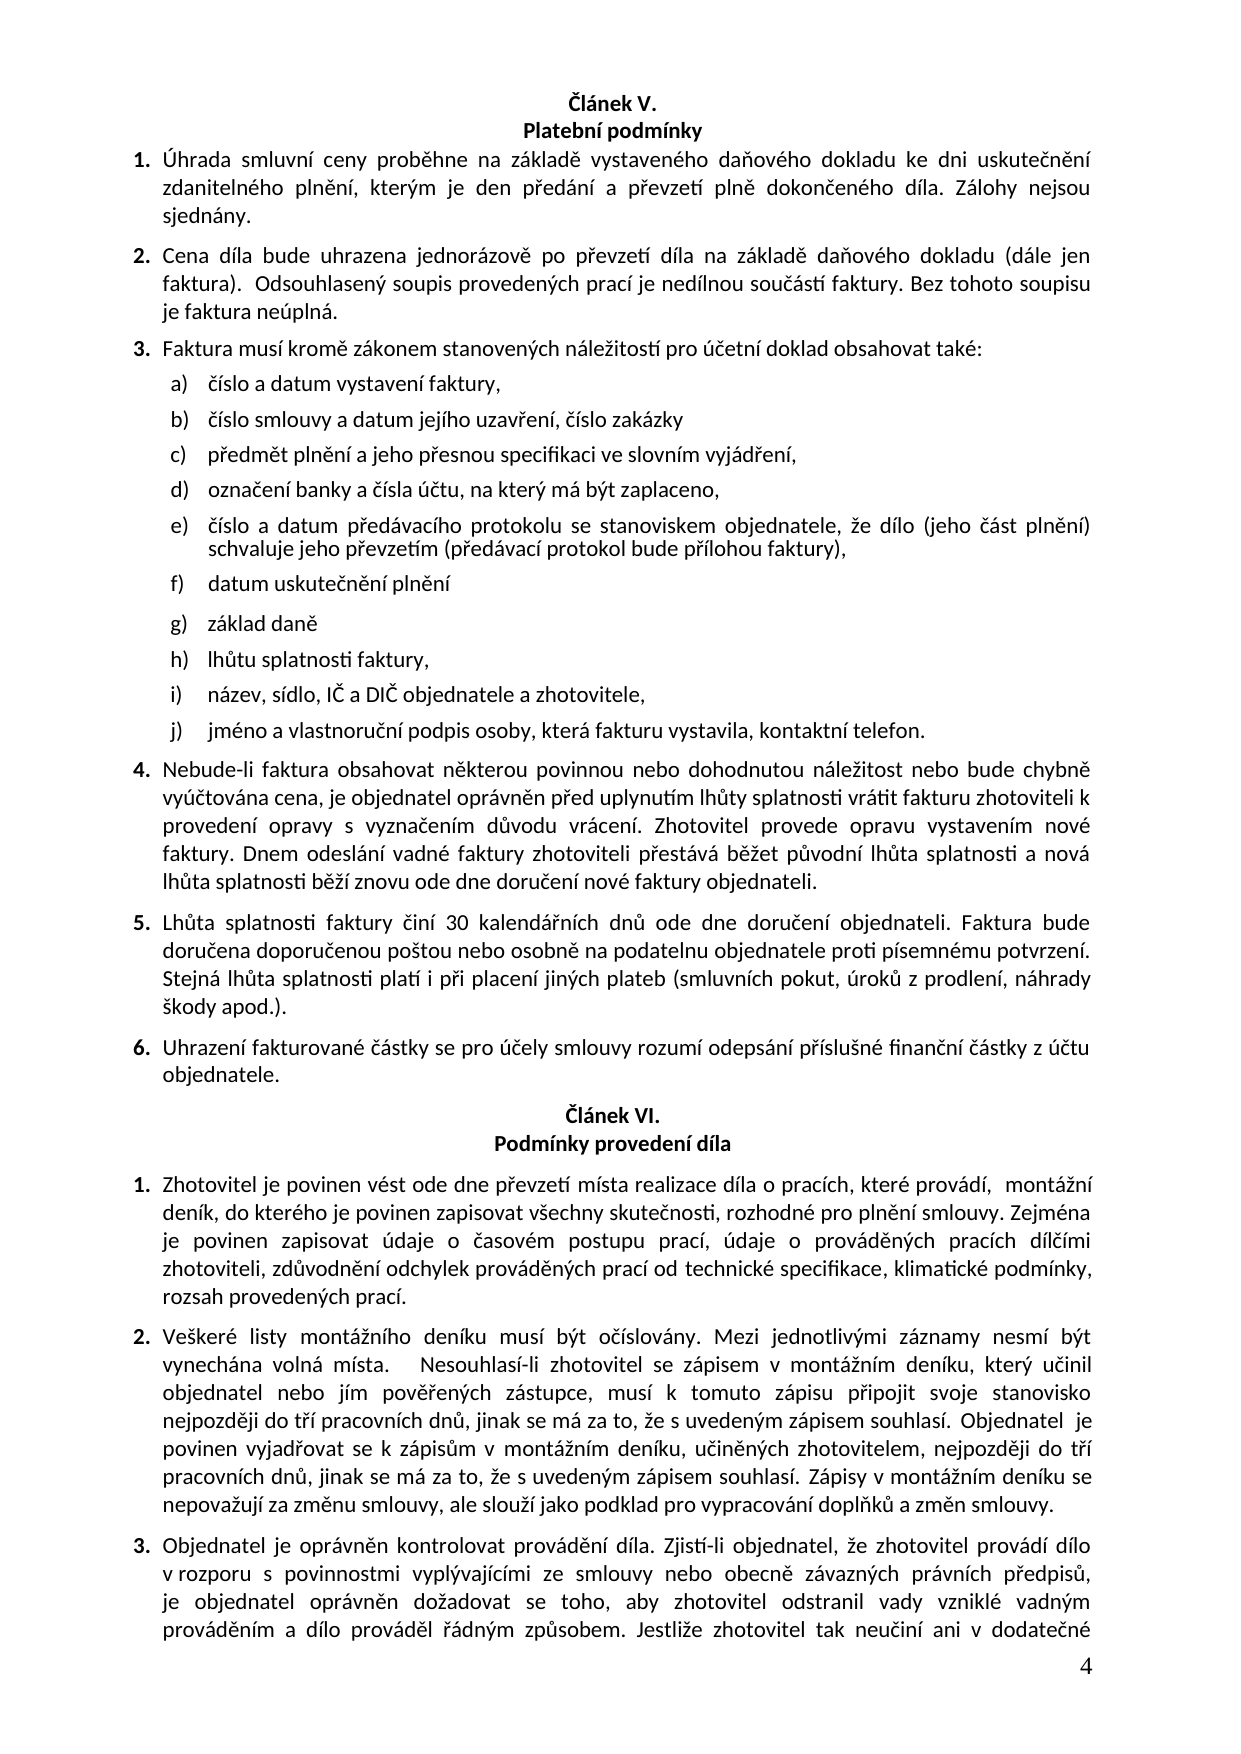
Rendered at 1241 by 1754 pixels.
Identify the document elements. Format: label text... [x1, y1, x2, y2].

list Lhůta splatnosti faktury činí 30 kalendářních dnů ode dne doručení objednateli. Faktura bude doručena doporučenou poštou nebo osobně na podatelnu objednatele proti písemnému potvrzení. Stejná lhůta splatnosti platí i při placení jiných plateb (smluvních pokut, úroků z prodlení, náhrady škody apod.). [133, 908, 1092, 1020]
list označení banky a čísla účtu, na který má být zaplaceno, [170, 479, 1092, 502]
list Úhrada smluvní ceny proběhne na základě vystaveného daňového dokladu ke dni uskutečnění zdanitelného plnění, kterým je den předání a převzetí plně dokončeného díla. Zálohy nejsou sjednány. [133, 145, 1092, 229]
list číslo a datum předávacího protokolu se stanoviskem objednatele, že dílo (jeho část plnění) schvaluje jeho převzetím (předávací protokol bude přílohou faktury), [170, 515, 1092, 561]
list Veškeré listy montážního deníku musí být očíslovány. Mezi jednotlivými záznamy nesmí být vynechána volná místa. Nesouhlasí-li zhotovitel se zápisem v montážním deníku, který učinil objednatel nebo jím pověřených zástupce, musí k tomuto zápisu připojit svoje stanovisko nejpozději do tří pracovních dnů, jinak se má za to, že s uvedeným zápisem souhlasí. Objednatel je povinen vyjadřovat se k zápisům v montážním deníku, učiněných zhotovitelem, nejpozději do tří pracovních dnů, jinak se má za to, že s uvedeným zápisem souhlasí. Zápisy v montážním deníku se nepovažují za změnu smlouvy, ale slouží jako podklad pro vypracování doplňků a změn smlouvy. [133, 1322, 1092, 1518]
list datum uskutečnění plnění [170, 573, 1092, 596]
list lhůtu splatnosti faktury, [170, 649, 1092, 672]
list Uhrazení fakturované částky se pro účely smlouvy rozumí odepsání příslušné finanční částky z účtu objednatele. [133, 1033, 1092, 1089]
list Cena díla bude uhrazena jednorázově po převzetí díla na základě daňového dokladu (dále jen faktura). Odsouhlasený soupis provedených prací je nedílnou součástí faktury. Bez tohoto soupisu je faktura neúplná. [133, 241, 1092, 325]
subtitle Článek V. [133, 89, 1092, 117]
list základ daně [170, 609, 1092, 637]
subtitle Článek VI. [133, 1101, 1092, 1129]
list Faktura musí kromě zákonem stanovených náležitostí pro účetní doklad obsahovat také: [133, 338, 1092, 361]
subtitle Platební podmínky [133, 117, 1092, 145]
list předmět plnění a jeho přesnou specifikaci ve slovním vyjádření, [170, 444, 1092, 467]
list název, sídlo, IČ a DIČ objednatele a zhotovitele, [170, 684, 1092, 707]
list číslo a datum vystavení faktury, [170, 373, 1092, 396]
list Zhotovitel je povinen vést ode dne převzetí místa realizace díla o pracích, které provádí, montážní deník, do kterého je povinen zapisovat všechny skutečnosti, rozhodné pro plnění smlouvy. Zejména je povinen zapisovat údaje o časovém postupu prací, údaje o prováděných pracích dílčími zhotoviteli, zdůvodnění odchylek prováděných prací od technické specifikace, klimatické podmínky, rozsah provedených prací. [133, 1170, 1092, 1310]
subtitle Podmínky provedení díla [133, 1129, 1092, 1157]
list Nebude-li faktura obsahovat některou povinnou nebo dohodnutou náležitost nebo bude chybně vyúčtována cena, je objednatel oprávněn před uplynutím lhůty splatnosti vrátit fakturu zhotoviteli k provedení opravy s vyznačením důvodu vrácení. Zhotovitel provede opravu vystavením nové faktury. Dnem odeslání vadné faktury zhotoviteli přestává běžet původní lhůta splatnosti a nová lhůta splatnosti běží znovu ode dne doručení nové faktury objednateli. [133, 755, 1092, 896]
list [133, 1531, 1092, 1643]
list číslo smlouvy a datum jejího uzavření, číslo zakázky [170, 409, 1092, 432]
list jméno a vlastnoruční podpis osoby, která fakturu vystavila, kontaktní telefon. [170, 720, 1092, 743]
